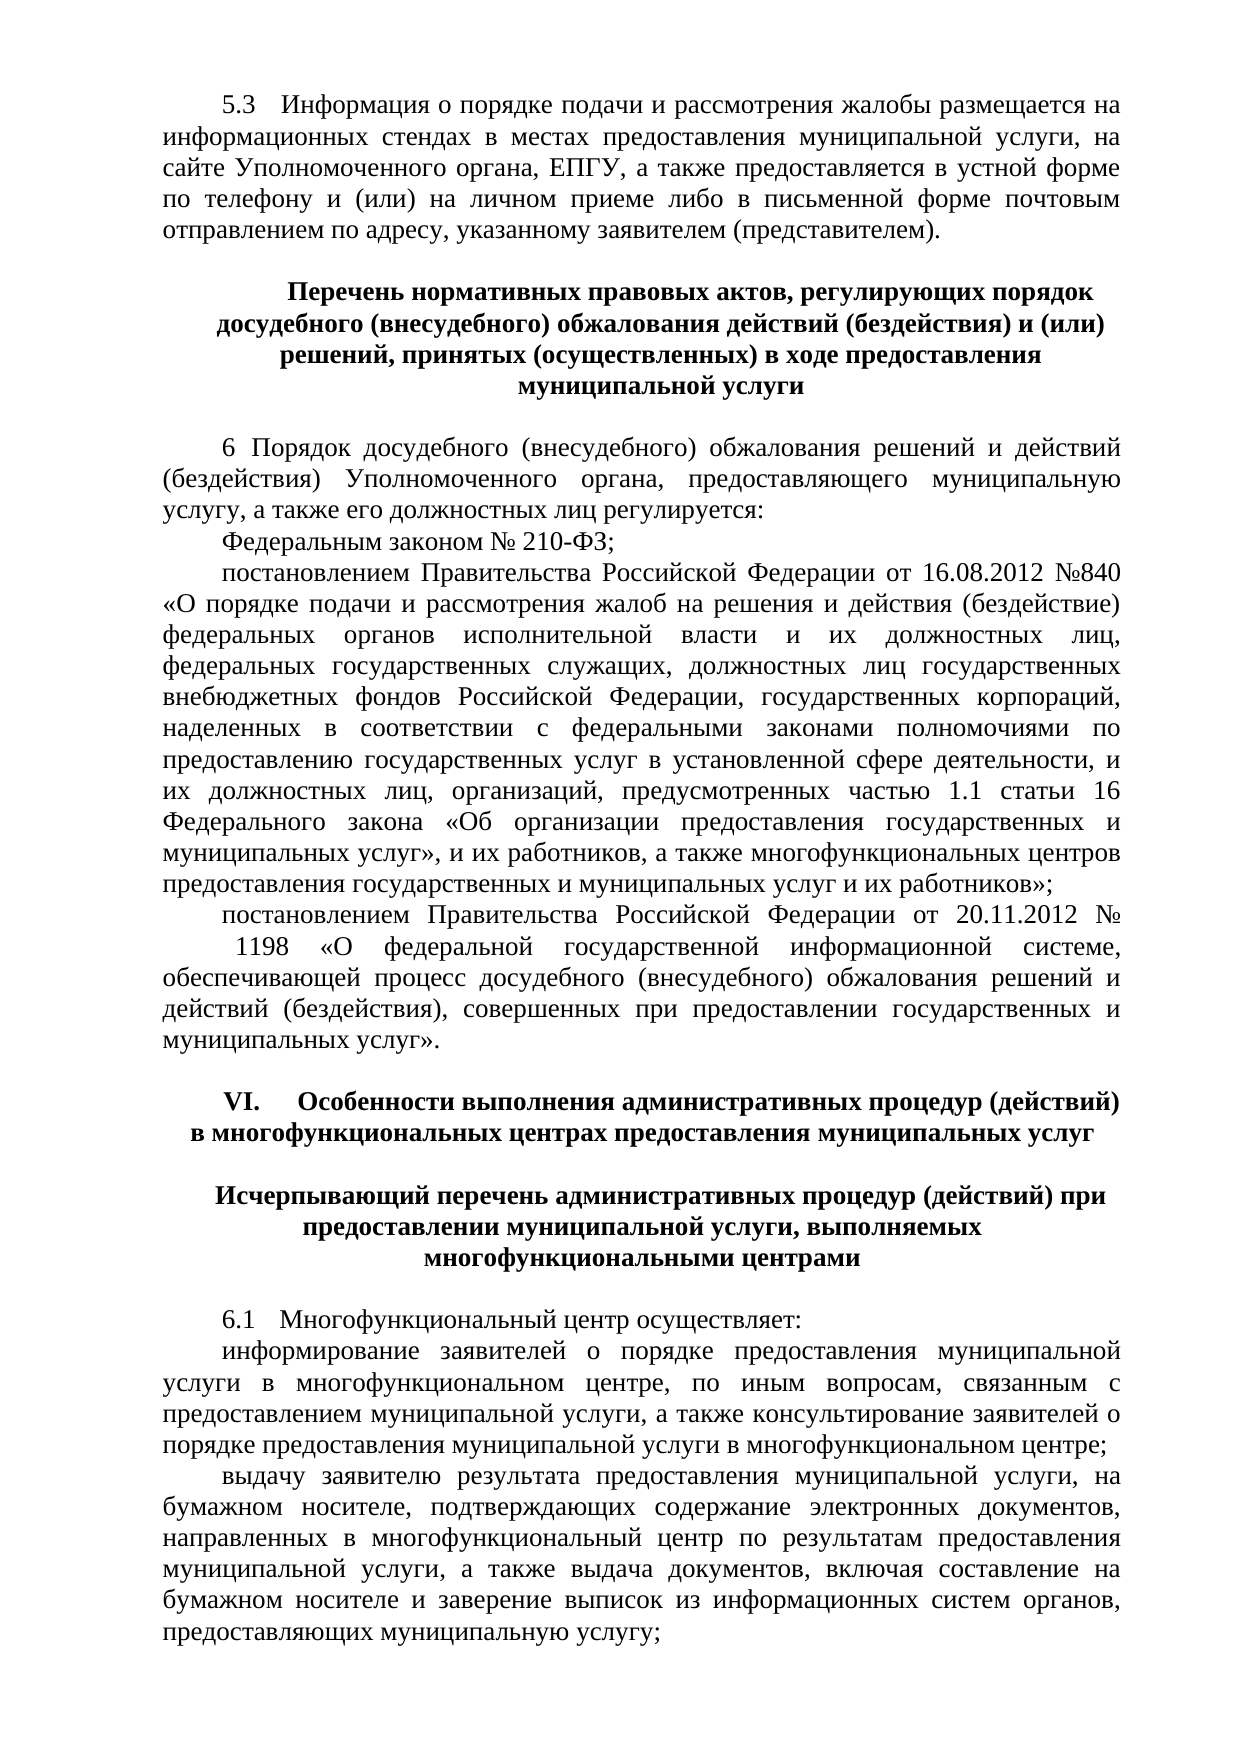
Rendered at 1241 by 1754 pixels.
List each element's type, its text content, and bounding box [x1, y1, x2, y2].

text постановлением Правительства Российской Федерации от 16.08.2012 №840 «О порядке подачи и рассмотрения жалоб на решения и действия (бездействие) федеральных органов исполнительной власти и их должностных лиц, федеральных государственных служащих, должностных лиц государственных внебюджетных фондов Российской Федерации, государственных корпораций, наделенных в соответствии с федеральными законами полномочиями по предоставлению государственных услуг в установленной сфере деятельности, и их должностных лиц, организаций, предусмотренных частью 1.1 статьи 16 Федерального закона «Об организации предоставления государственных и муниципальных услуг», и их работников, а также многофункциональных центров предоставления государственных и муниципальных услуг и их работников»; [162, 556, 1122, 898]
text информирование заявителей о порядке предоставления муниципальной услуги в многофункциональном центре, по иным вопросам, связанным с предоставлением муниципальной услуги, а также консультирование заявителей о порядке предоставления муниципальной услуги в многофункциональном центре; [162, 1334, 1122, 1459]
list Порядок досудебного (внесудебного) обжалования решений и действий (бездействия) Уполномоченного органа, предоставляющего муниципальную услугу, а также его должностных лиц регулируется: [162, 431, 1122, 525]
text Федеральным законом № 210-ФЗ; [162, 525, 1122, 556]
list Особенности выполнения административных процедур (действий) в многофункциональных центрах предоставления муниципальных услуг [162, 1085, 1122, 1148]
list Многофункциональный центр осуществляет: [162, 1303, 1122, 1334]
text Перечень нормативных правовых актов, регулирующих порядок досудебного (внесудебного) обжалования действий (бездействия) и (или) решений, принятых (осуществленных) в ходе предоставления муниципальной услуги [200, 276, 1122, 400]
text постановлением Правительства Российской Федерации от 20.11.2012 № 1198 «О федеральной государственной информационной системе, обеспечивающей процесс досудебного (внесудебного) обжалования решений и действий (бездействия), совершенных при предоставлении государственных и муниципальных услуг». [162, 898, 1122, 1054]
list Информация о порядке подачи и рассмотрения жалобы размещается на информационных стендах в местах предоставления муниципальной услуги, на сайте Уполномоченного органа, ЕПГУ, а также предоставляется в устной форме по телефону и (или) на личном приеме либо в письменной форме почтовым отправлением по адресу, указанному заявителем (представителем). [162, 89, 1122, 244]
text Исчерпывающий перечень административных процедур (действий) при предоставлении муниципальной услуги, выполняемых многофункциональными центрами [162, 1179, 1122, 1272]
text выдачу заявителю результата предоставления муниципальной услуги, на бумажном носителе, подтверждающих содержание электронных документов, направленных в многофункциональный центр по результатам предоставления муниципальной услуги, а также выдача документов, включая составление на бумажном носителе и заверение выписок из информационных систем органов, предоставляющих муниципальную услугу; [162, 1459, 1122, 1646]
